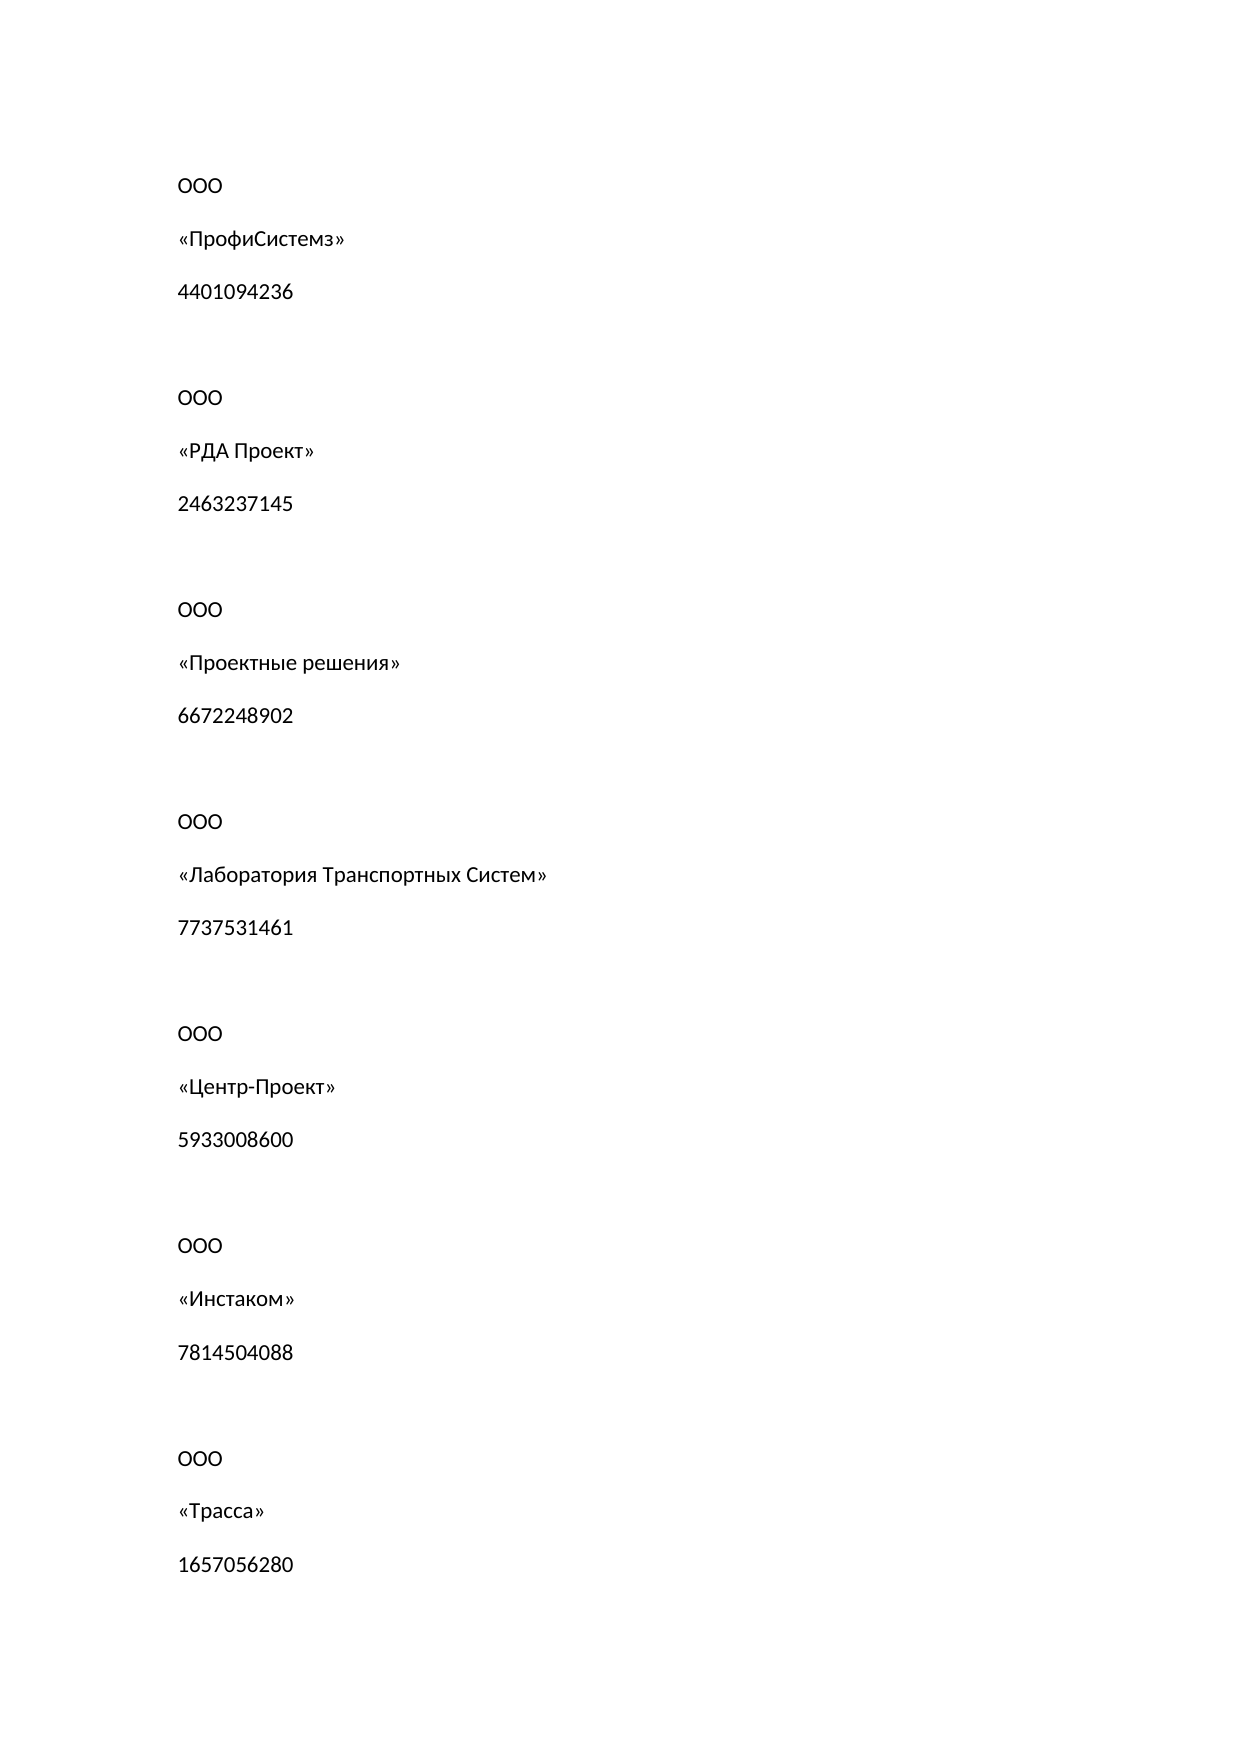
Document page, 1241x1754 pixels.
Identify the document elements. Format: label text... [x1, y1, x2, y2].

text 4401094236 [177, 277, 1152, 305]
text «Лаборатория Транспортных Систем» [177, 860, 1152, 888]
text ООО [177, 595, 1152, 623]
text 5933008600 [177, 1126, 1152, 1153]
text 6672248902 [177, 701, 1152, 729]
text 7737531461 [177, 913, 1152, 941]
text 1657056280 [177, 1550, 1152, 1578]
text ООО [177, 171, 1152, 199]
text ООО [177, 1444, 1152, 1472]
text 2463237145 [177, 489, 1152, 517]
text «ПрофиСистемз» [177, 224, 1152, 252]
text 7814504088 [177, 1338, 1152, 1366]
text ООО [177, 807, 1152, 835]
text «Центр-Проект» [177, 1072, 1152, 1101]
text ООО [177, 383, 1152, 411]
text ООО [177, 1232, 1152, 1259]
text «РДА Проект» [177, 436, 1152, 464]
text ООО [177, 1019, 1152, 1047]
text «Трасса» [177, 1497, 1152, 1525]
text «Проектные решения» [177, 648, 1152, 676]
text «Инстаком» [177, 1284, 1152, 1313]
